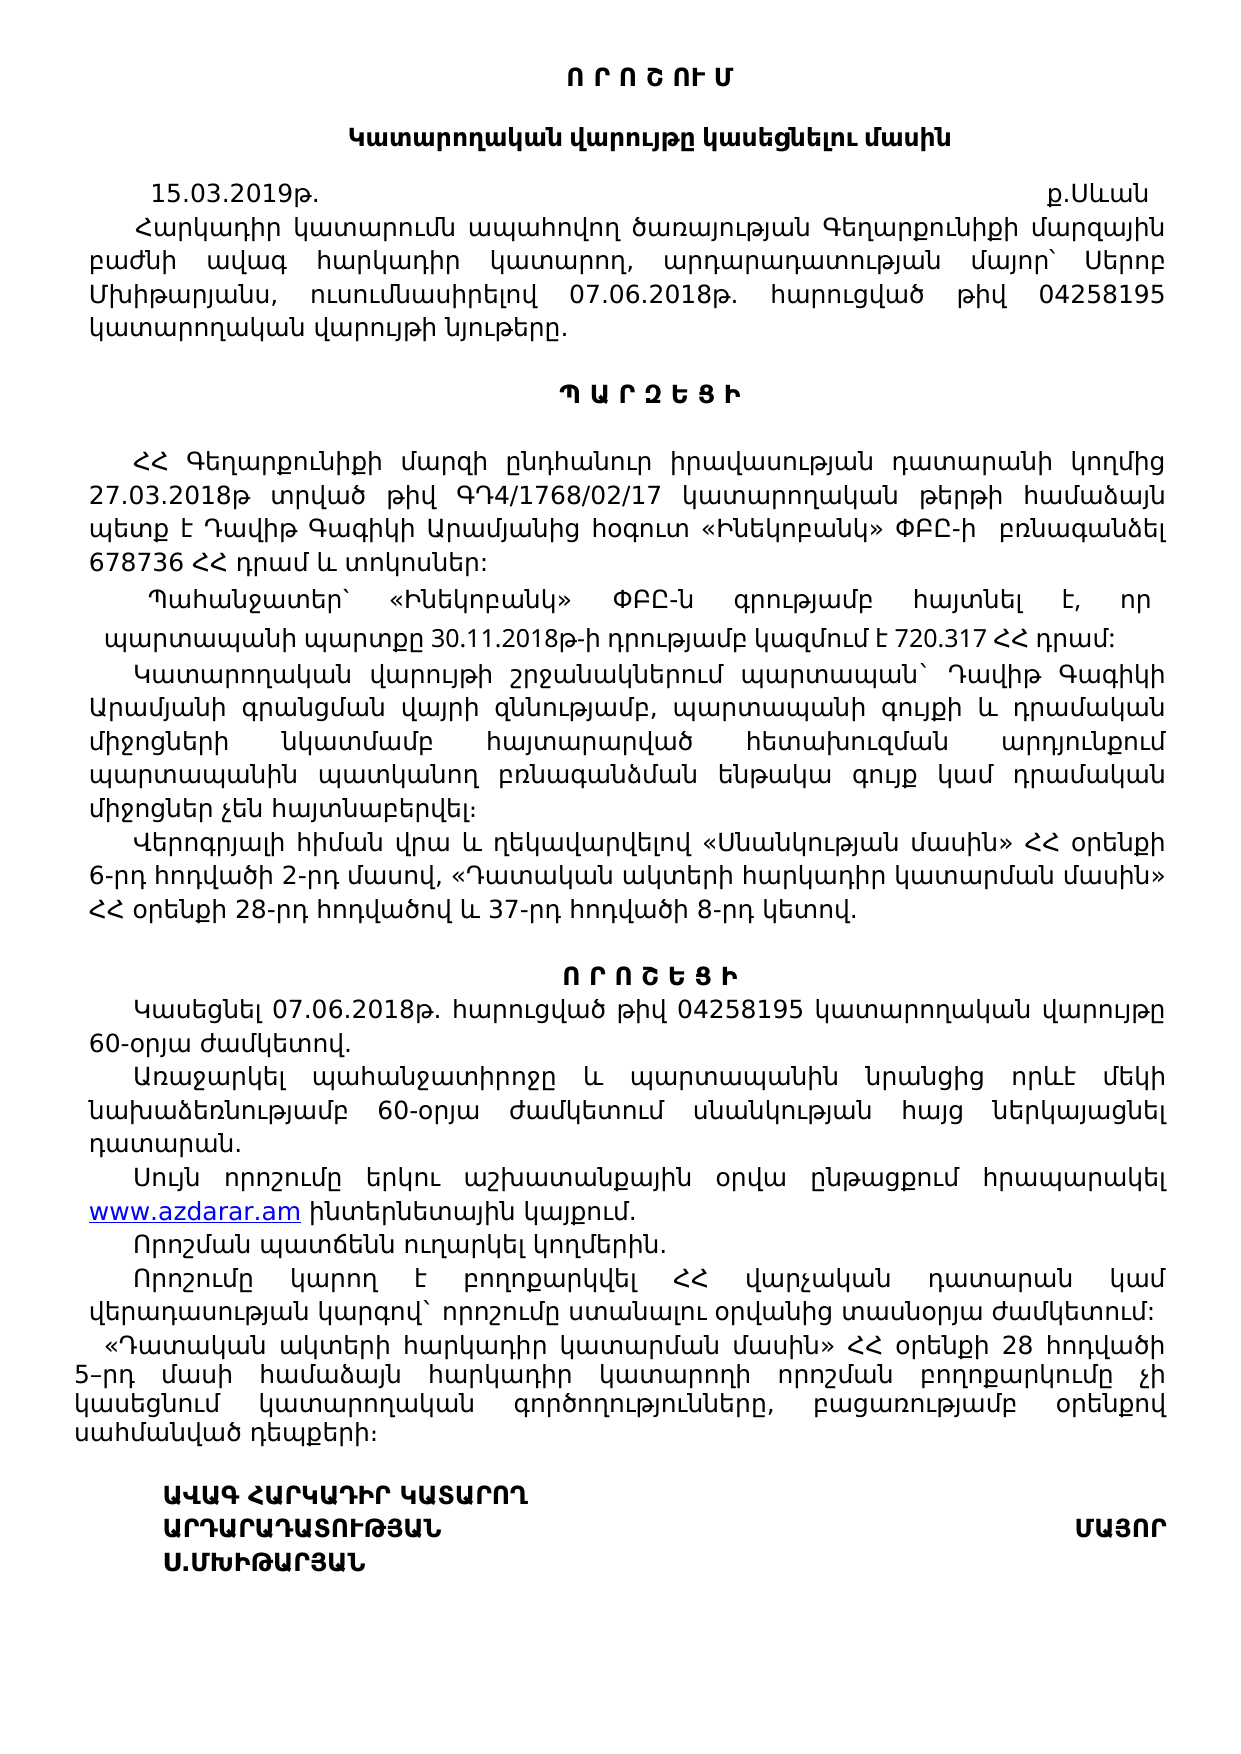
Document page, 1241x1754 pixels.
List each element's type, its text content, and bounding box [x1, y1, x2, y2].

text 15.03.2019թ. ք.Սևան [89, 179, 1167, 208]
text ԱՎԱԳ ՀԱՐԿԱԴԻՐ ԿԱՏԱՐՈՂ [162, 1481, 1167, 1510]
text Կատարողական վարույթի շրջանակներում պարտապան` Դավիթ Գագիկի Արամյանի գրանցման վայրի զննությամբ, պարտապանի գույքի և դրամական միջոցների նկատմամբ հայտարարված հետախուզման արդյունքում պարտապանին պատկանող բռնագանձման ենթակա գույք կամ դրամական միջոցներ չեն հայտնաբերվել։ [89, 660, 1167, 823]
text Որոշումը կարող է բողոքարկվել ՀՀ վարչական դատարան կամ վերադասության կարգով` որոշումը ստանալու օրվանից տասնօրյա ժամկետում: [89, 1264, 1167, 1326]
text Ո Ր Ո Շ ՈՒ Մ [89, 59, 1167, 93]
text Ո Ր Ո Շ Ե Ց Ի [89, 962, 1167, 991]
text Կասեցնել 07.06.2018թ. հարուցված թիվ 04258195 կատարողական վարույթը 60-օրյա ժամկետով. [89, 995, 1167, 1058]
text ՀՀ Գեղարքունիքի մարզի ընդհանուր իրավասության դատարանի կողմից 27.03.2018թ տրված թիվ ԳԴ4/1768/02/17 կատարողական թերթի համաձայն պետք է Դավիթ Գագիկի Արամյանից հօգուտ «Ինեկոբանկ» ՓԲԸ-ի բռնագանձել 678736 ՀՀ դրամ և տոկոսներ: [89, 447, 1167, 577]
text Պահանջատեր` «Ինեկոբանկ» ՓԲԸ-ն գրությամբ հայտնել է, որ պարտապանի պարտքը 30.11.2018թ-ի դրությամբ կազմում է 720.317 ՀՀ դրամ: [103, 582, 1152, 655]
text ԱՐԴԱՐԱԴԱՏՈՒԹՅԱՆ ՄԱՅՈՐ Ս.ՄԽԻԹԱՐՅԱՆ [162, 1514, 1167, 1577]
text «Դատական ակտերի հարկադիր կատարման մասին» ՀՀ օրենքի 28 հոդվածի 5–րդ մասի համաձայն հարկադիր կատարողի որոշման բողոքարկումը չի կասեցնում կատարողական գործողությունները, բացառությամբ օրենքով սահմանված դեպքերի։ [74, 1331, 1167, 1447]
text Վերոգրյալի հիման վրա և ղեկավարվելով «Սնանկության մասին» ՀՀ օրենքի 6-րդ հոդվածի 2-րդ մասով, «Դատական ակտերի հարկադիր կատարման մասին» ՀՀ օրենքի 28-րդ հոդվածով և 37-րդ հոդվածի 8-րդ կետով. [89, 828, 1167, 924]
text Որոշման պատճենն ուղարկել կողմերին. [89, 1230, 1167, 1259]
text Առաջարկել պահանջատիրոջը և պարտապանին նրանցից որևէ մեկի նախաձեռնությամբ 60-օրյա ժամկետում սնանկության հայց ներկայացնել դատարան. [89, 1062, 1167, 1159]
text Սույն որոշումը երկու աշխատանքային օրվա ընթացքում հրապարակել www.azdarar.am ինտերնետային կայքում. [89, 1163, 1167, 1226]
text Կատարողական վարույթը կասեցնելու մասին [89, 119, 1167, 153]
text Հարկադիր կատարումն ապահովող ծառայության Գեղարքունիքի մարզային բաժնի ավագ հարկադիր կատարող, արդարադատության մայոր՝ Սերոբ Մխիթարյանս, ուսումնասիրելով 07.06.2018թ. հարուցված թիվ 04258195 կատարողական վարույթի նյութերը. [89, 213, 1167, 342]
text Պ Ա Ր Զ Ե Ց Ի [89, 380, 1167, 409]
